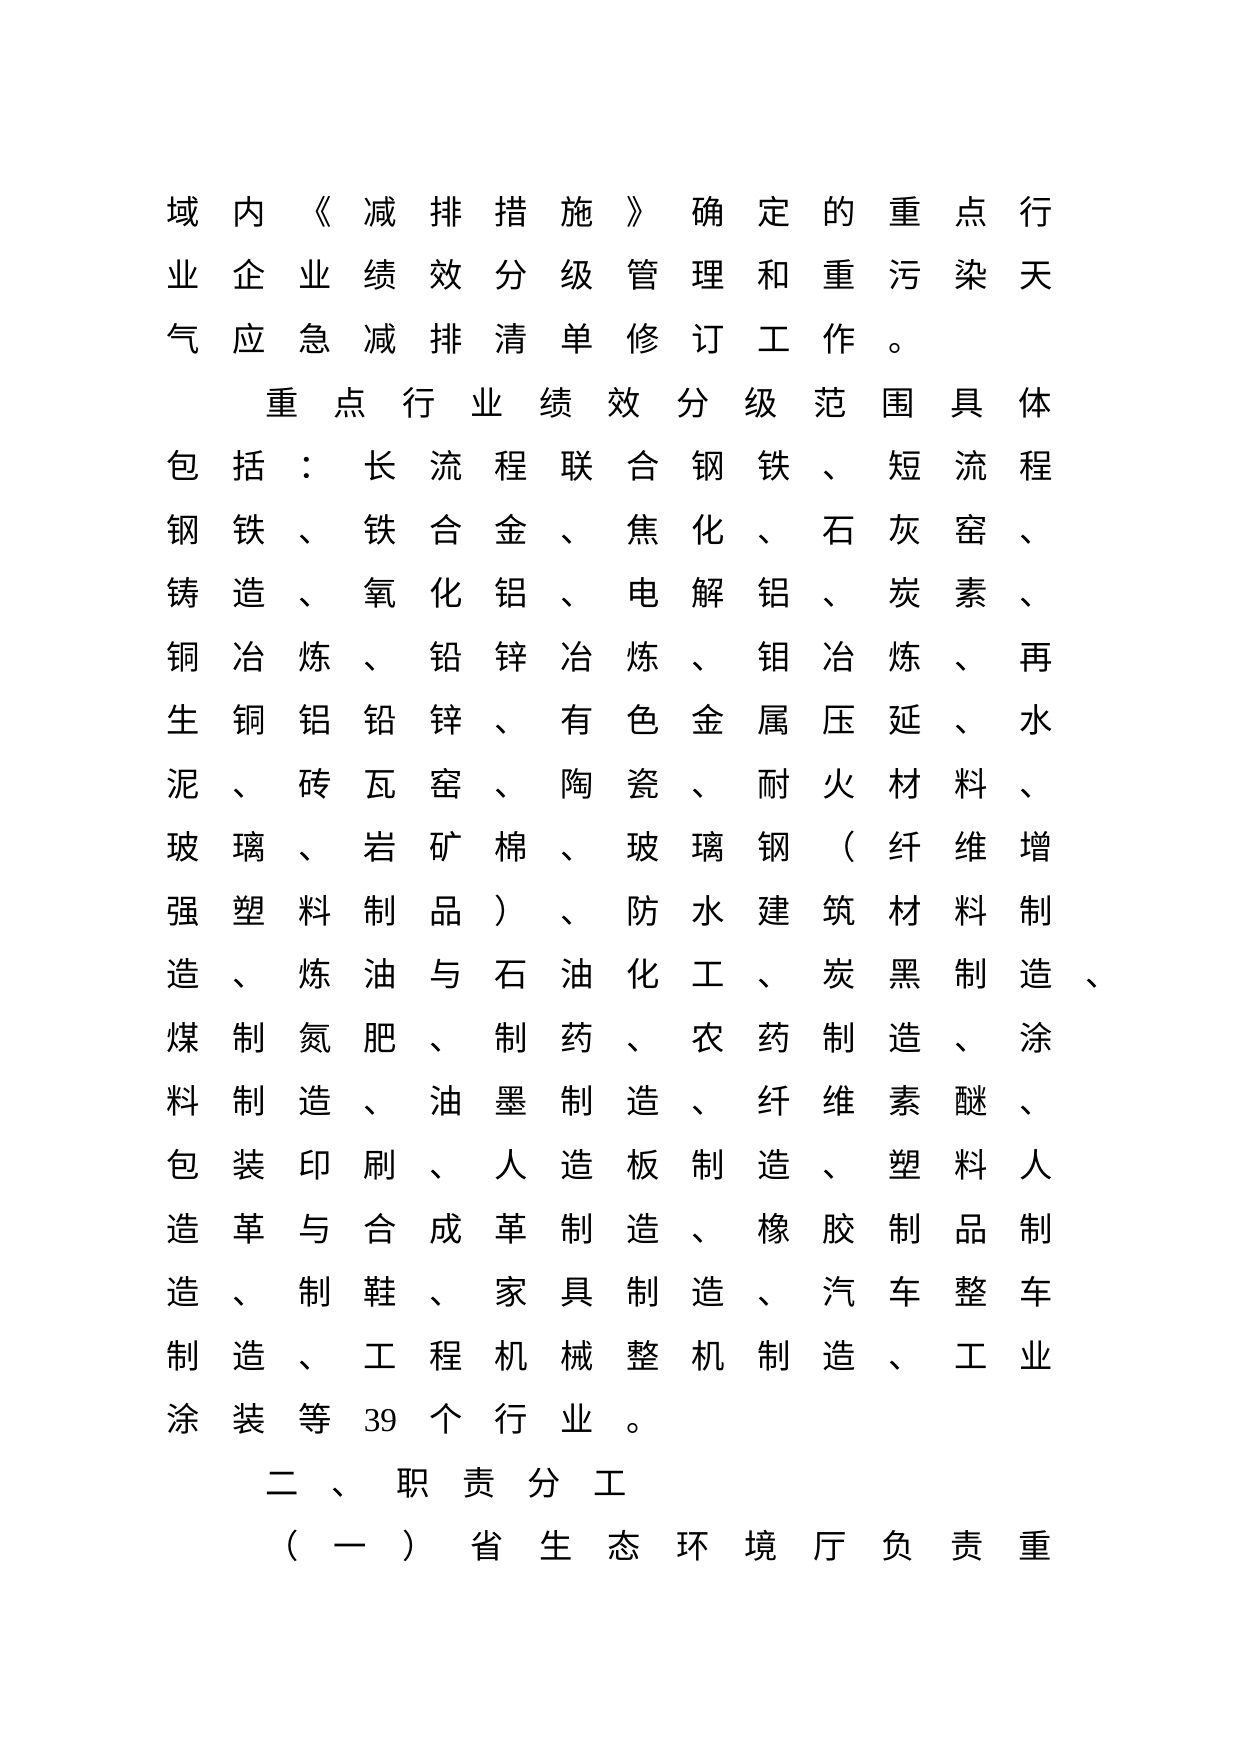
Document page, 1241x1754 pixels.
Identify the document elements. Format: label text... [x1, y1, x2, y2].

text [167, 178, 1085, 369]
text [167, 1512, 1085, 1576]
text 二、职责分工 [167, 1449, 1085, 1512]
text 重点行业绩效分级范围具体包括：长流程联合钢铁、短流程钢铁、铁合金、焦化、石灰窑、铸造、氧化铝、电解铝、炭素、铜冶炼、铅锌冶炼、钼冶炼、再生铜铝铅锌、有色金属压延、水泥、砖瓦窑、陶瓷、耐火材料、玻璃、岩矿棉、玻璃钢（纤维增强塑料制品）、防水建筑材料制造、炼油与石油化工、炭黑制造、煤制氮肥、制药、农药制造、涂料制造、油墨制造、纤维素醚、包装印刷、人造板制造、塑料人造革与合成革制造、橡胶制品制造、制鞋、家具制造、汽车整车制造、工程机械整机制造、工业涂装等39个行业。 [167, 369, 1085, 1449]
